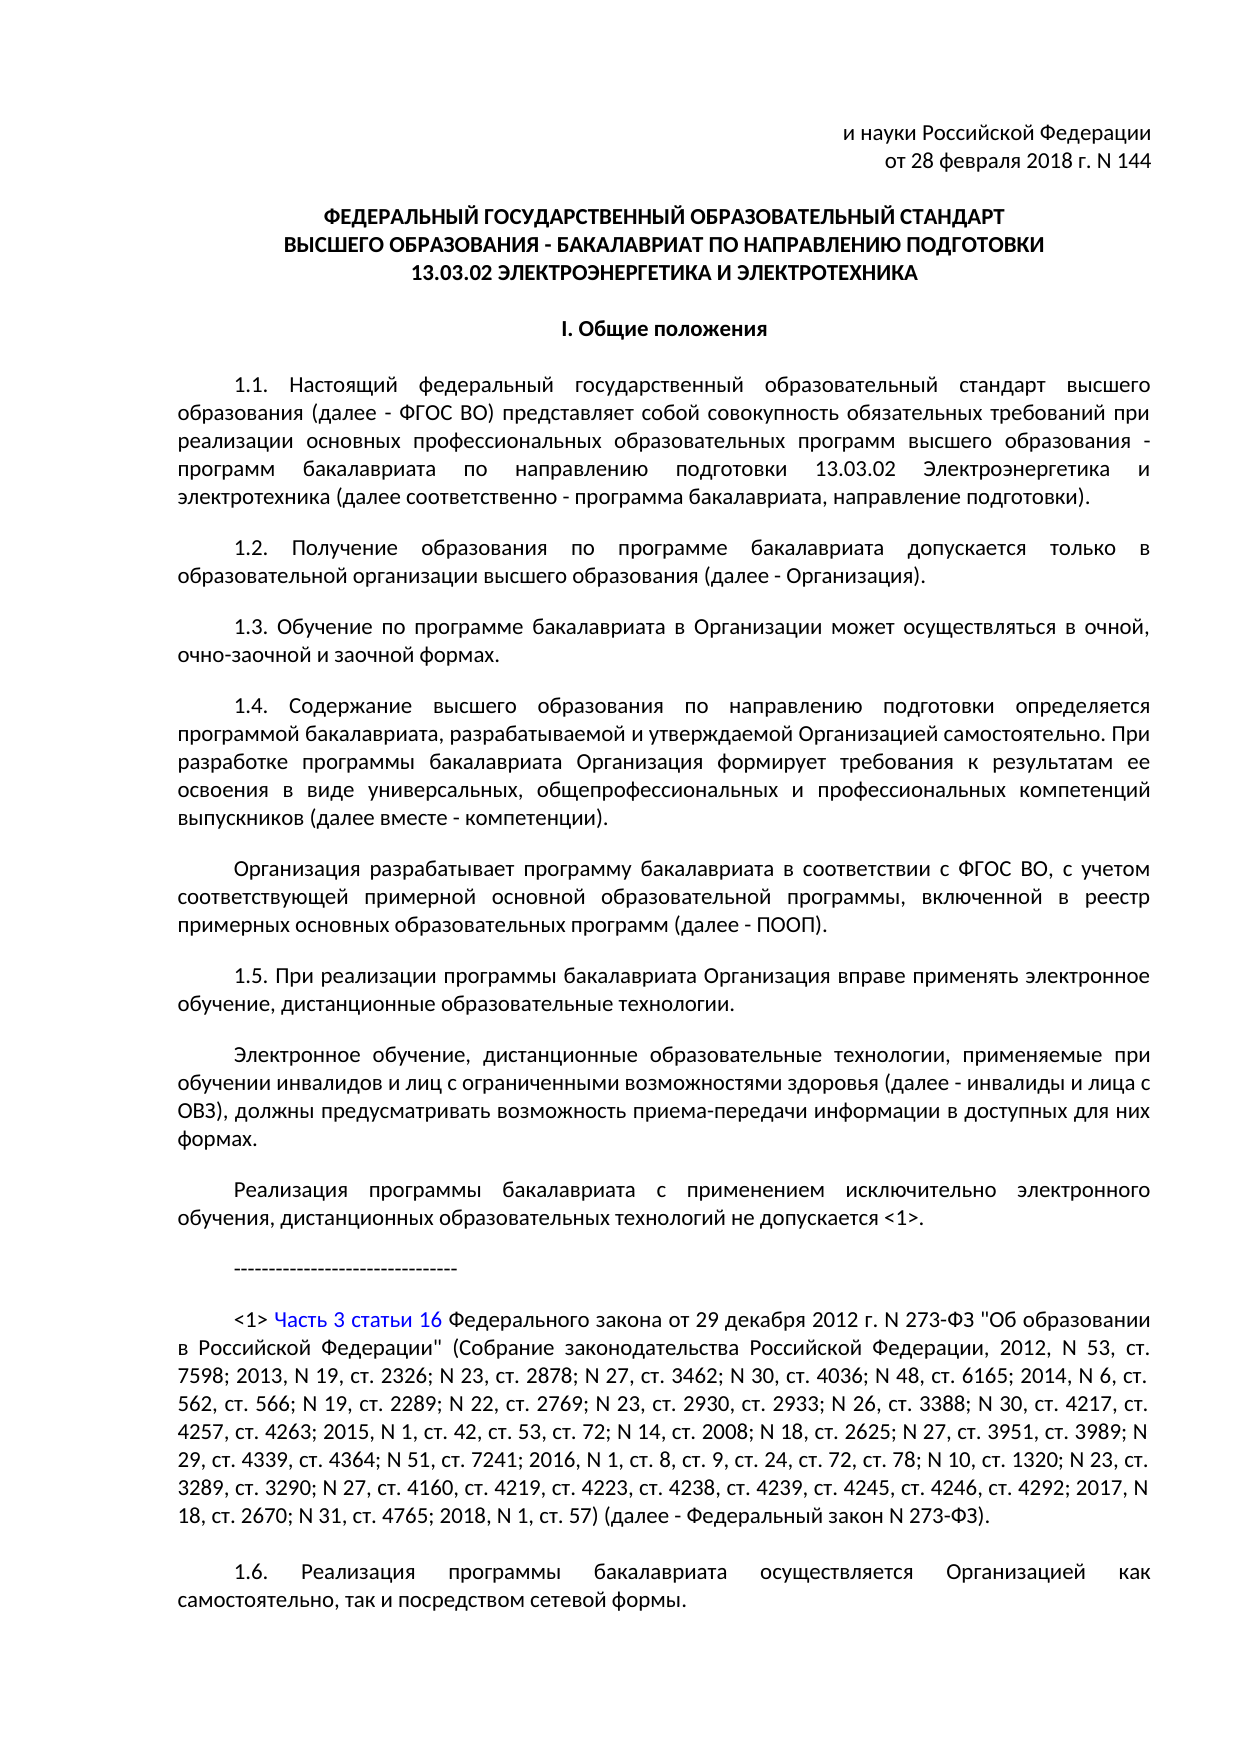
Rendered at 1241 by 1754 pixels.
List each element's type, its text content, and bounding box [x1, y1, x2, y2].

title 13.03.02 ЭЛЕКТРОЭНЕРГЕТИКА И ЭЛЕКТРОТЕХНИКА [177, 258, 1152, 286]
text Реализация программы бакалавриата с применением исключительно электронного обучения, дистанционных образовательных технологий не допускается <1>. [177, 1175, 1152, 1231]
title I. Общие положения [177, 314, 1152, 342]
text и науки Российской Федерации [177, 118, 1152, 146]
text -------------------------------- [177, 1254, 1152, 1282]
text 1.2. Получение образования по программе бакалавриата допускается только в образовательной организации высшего образования (далее - Организация). [177, 533, 1152, 589]
title ВЫСШЕГО ОБРАЗОВАНИЯ - БАКАЛАВРИАТ ПО НАПРАВЛЕНИЮ ПОДГОТОВКИ [177, 230, 1152, 258]
text 1.5. При реализации программы бакалавриата Организация вправе применять электронное обучение, дистанционные образовательные технологии. [177, 961, 1152, 1017]
text 1.3. Обучение по программе бакалавриата в Организации может осуществляться в очной, очно-заочной и заочной формах. [177, 612, 1152, 668]
title ФЕДЕРАЛЬНЫЙ ГОСУДАРСТВЕННЫЙ ОБРАЗОВАТЕЛЬНЫЙ СТАНДАРТ [177, 202, 1152, 230]
text 1.6. Реализация программы бакалавриата осуществляется Организацией как самостоятельно, так и посредством сетевой формы. [177, 1557, 1152, 1613]
text 1.4. Содержание высшего образования по направлению подготовки определяется программой бакалавриата, разрабатываемой и утверждаемой Организацией самостоятельно. При разработке программы бакалавриата Организация формирует требования к результатам ее освоения в виде универсальных, общепрофессиональных и профессиональных компетенций выпускников (далее вместе - компетенции). [177, 691, 1152, 831]
text от 28 февраля 2018 г. N 144 [177, 146, 1152, 174]
text 1.1. Настоящий федеральный государственный образовательный стандарт высшего образования (далее - ФГОС ВО) представляет собой совокупность обязательных требований при реализации основных профессиональных образовательных программ высшего образования - программ бакалавриата по направлению подготовки 13.03.02 Электроэнергетика и электротехника (далее соответственно - программа бакалавриата, направление подготовки). [177, 370, 1152, 510]
text Организация разрабатывает программу бакалавриата в соответствии с ФГОС ВО, с учетом соответствующей примерной основной образовательной программы, включенной в реестр примерных основных образовательных программ (далее - ПООП). [177, 854, 1152, 938]
text Электронное обучение, дистанционные образовательные технологии, применяемые при обучении инвалидов и лиц с ограниченными возможностями здоровья (далее - инвалиды и лица с ОВЗ), должны предусматривать возможность приема-передачи информации в доступных для них формах. [177, 1040, 1152, 1152]
text <1> Часть 3 статьи 16 Федерального закона от 29 декабря 2012 г. N 273-ФЗ "Об образовании в Российской Федерации" (Собрание законодательства Российской Федерации, 2012, N 53, ст. 7598; 2013, N 19, ст. 2326; N 23, ст. 2878; N 27, ст. 3462; N 30, ст. 4036; N 48, ст. 6165; 2014, N 6, ст. 562, ст. 566; N 19, ст. 2289; N 22, ст. 2769; N 23, ст. 2930, ст. 2933; N 26, ст. 3388; N 30, ст. 4217, ст. 4257, ст. 4263; 2015, N 1, ст. 42, ст. 53, ст. 72; N 14, ст. 2008; N 18, ст. 2625; N 27, ст. 3951, ст. 3989; N 29, ст. 4339, ст. 4364; N 51, ст. 7241; 2016, N 1, ст. 8, ст. 9, ст. 24, ст. 72, ст. 78; N 10, ст. 1320; N 23, ст. 3289, ст. 3290; N 27, ст. 4160, ст. 4219, ст. 4223, ст. 4238, ст. 4239, ст. 4245, ст. 4246, ст. 4292; 2017, N 18, ст. 2670; N 31, ст. 4765; 2018, N 1, ст. 57) (далее - Федеральный закон N 273-ФЗ). [177, 1305, 1152, 1529]
